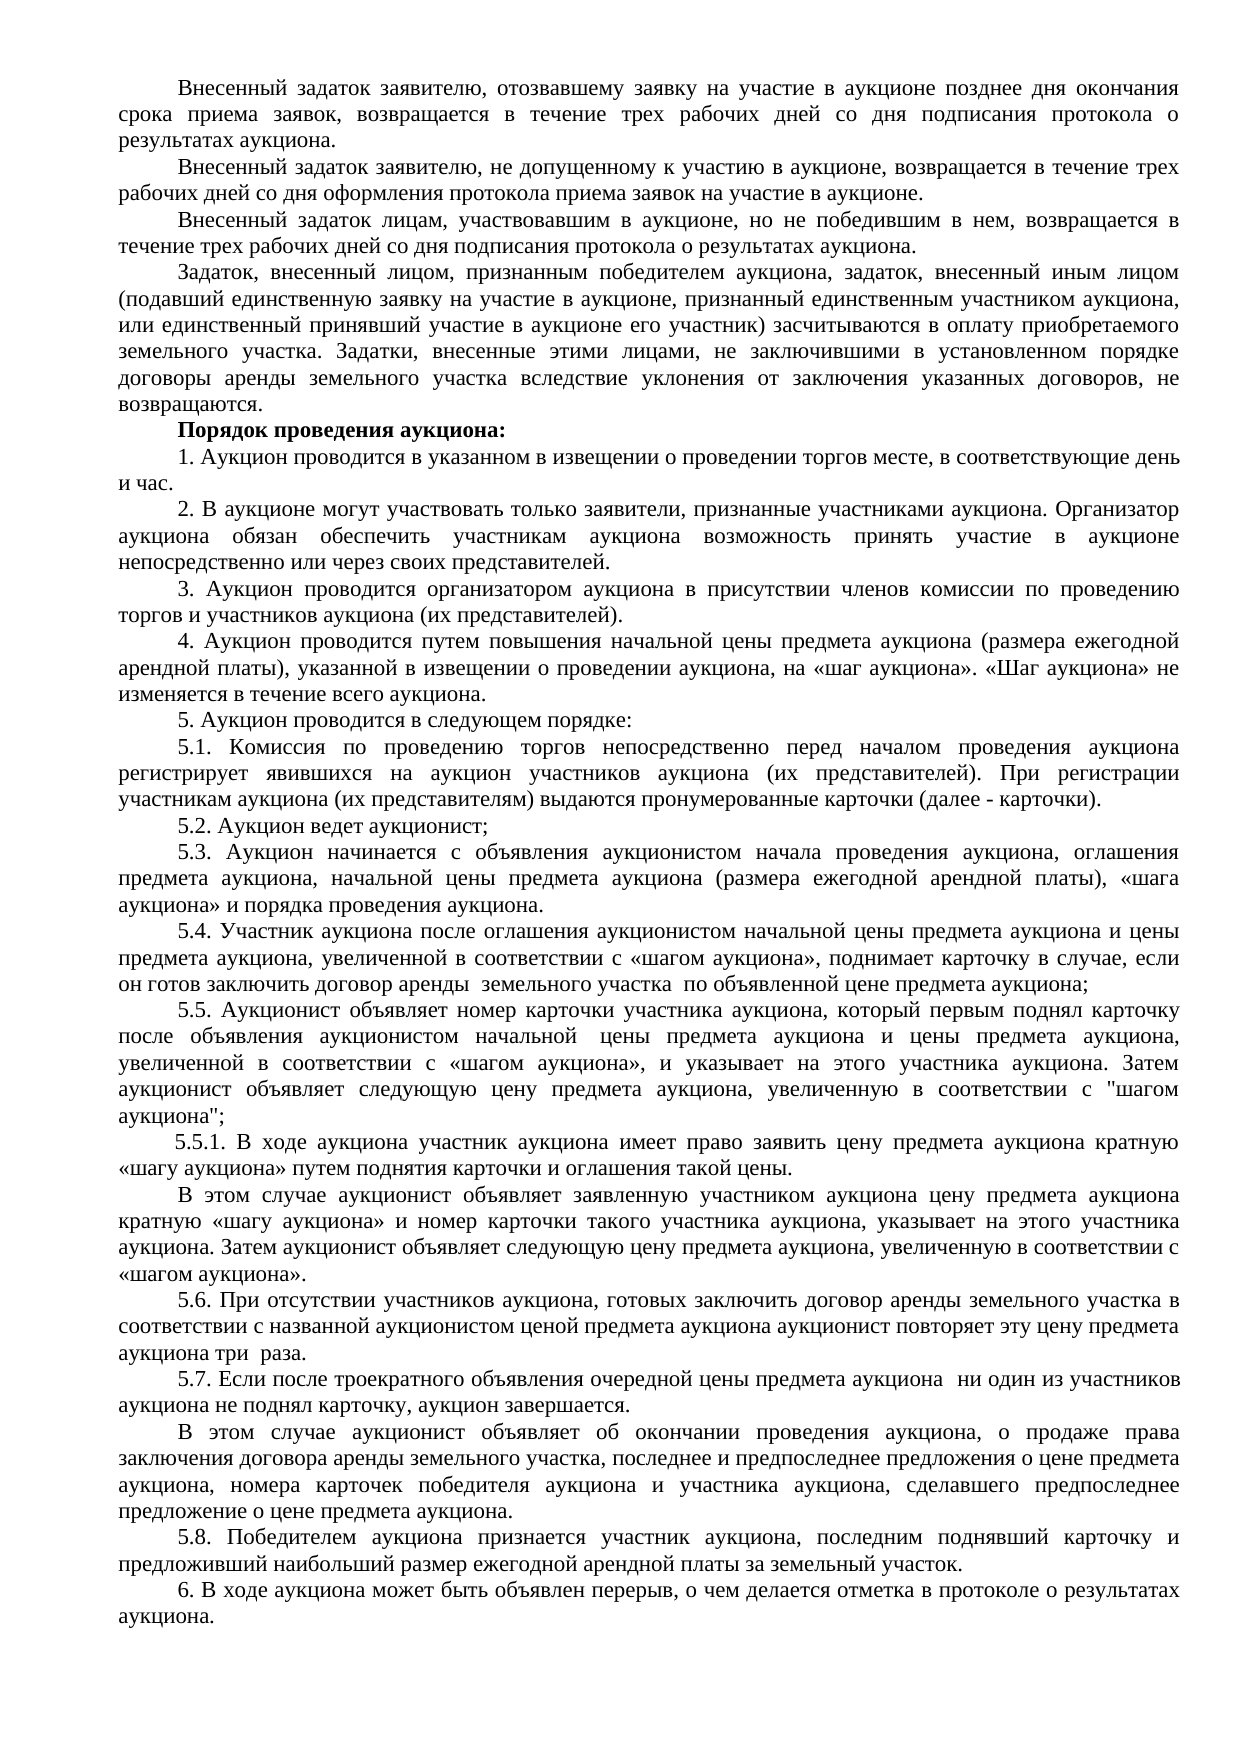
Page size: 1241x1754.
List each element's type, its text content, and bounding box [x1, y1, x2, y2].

text Внесенный задаток заявителю, не допущенному к участию в аукционе, возвращается в течение трех рабочих дней со дня оформления протокола приема заявок на участие в аукционе. [118, 153, 1181, 206]
text 5.8. Победителем аукциона признается участник аукциона, последним поднявший карточку и предложивший наибольший размер ежегодной арендной платы за земельный участок. [118, 1523, 1181, 1576]
text Внесенный задаток заявителю, отозвавшему заявку на участие в аукционе позднее дня окончания срока приема заявок, возвращается в течение трех рабочих дней со дня подписания протокола о результатах аукциона. [118, 74, 1181, 153]
text 5.1. Комиссия по проведению торгов непосредственно перед началом проведения аукциона регистрирует явившихся на аукцион участников аукциона (их представителей). При регистрации участникам аукциона (их представителям) выдаются пронумерованные карточки (далее - карточки). [118, 733, 1181, 812]
text 5.5. Аукционист объявляет номер карточки участника аукциона, который первым поднял карточку после объявления аукционистом начальной цены предмета аукциона и цены предмета аукциона, увеличенной в соответствии с «шагом аукциона», и указывает на этого участника аукциона. Затем аукционист объявляет следующую цену предмета аукциона, увеличенную в соответствии с "шагом аукциона"; [118, 996, 1181, 1128]
text 5. Аукцион проводится в следующем порядке: [118, 706, 1181, 733]
text 3. Аукцион проводится организатором аукциона в присутствии членов комиссии по проведению торгов и участников аукциона (их представителей). [118, 574, 1181, 627]
text Задаток, внесенный лицом, признанным победителем аукциона, задаток, внесенный иным лицом (подавший единственную заявку на участие в аукционе, признанный единственным участником аукциона, или единственный принявший участие в аукционе его участник) засчитываются в оплату приобретаемого земельного участка. Задатки, внесенные этими лицами, не заключившими в установленном порядке договоры аренды земельного участка вследствие уклонения от заключения указанных договоров, не возвращаются. [118, 258, 1181, 416]
text 5.5.1. В ходе аукциона участник аукциона имеет право заявить цену предмета аукциона кратную «шагу аукциона» путем поднятия карточки и оглашения такой цены. [118, 1128, 1181, 1181]
text Внесенный задаток лицам, участвовавшим в аукционе, но не победившим в нем, возвращается в течение трех рабочих дней со дня подписания протокола о результатах аукциона. [118, 206, 1181, 258]
text В этом случае аукционист объявляет об окончании проведения аукциона, о продаже права заключения договора аренды земельного участка, последнее и предпоследнее предложения о цене предмета аукциона, номера карточек победителя аукциона и участника аукциона, сделавшего предпоследнее предложение о цене предмета аукциона. [118, 1418, 1181, 1523]
text 5.6. При отсутствии участников аукциона, готовых заключить договор аренды земельного участка в соответствии с названной аукционистом ценой предмета аукциона аукционист повторяет эту цену предмета аукциона три раза. [118, 1286, 1181, 1365]
text В этом случае аукционист объявляет заявленную участником аукциона цену предмета аукциона кратную «шагу аукциона» и номер карточки такого участника аукциона, указывает на этого участника аукциона. Затем аукционист объявляет следующую цену предмета аукциона, увеличенную в соответствии с «шагом аукциона». [118, 1181, 1181, 1286]
text 5.2. Аукцион ведет аукционист; [118, 812, 1181, 838]
text 4. Аукцион проводится путем повышения начальной цены предмета аукциона (размера ежегодной арендной платы), указанной в извещении о проведении аукциона, на «шаг аукциона». «Шаг аукциона» не изменяется в течение всего аукциона. [118, 627, 1181, 706]
text 5.3. Аукцион начинается с объявления аукционистом начала проведения аукциона, оглашения предмета аукциона, начальной цены предмета аукциона (размера ежегодной арендной платы), «шага аукциона» и порядка проведения аукциона. [118, 838, 1181, 917]
text Порядок проведения аукциона: [118, 416, 1181, 443]
text 5.4. Участник аукциона после оглашения аукционистом начальной цены предмета аукциона и цены предмета аукциона, увеличенной в соответствии с «шагом аукциона», поднимает карточку в случае, если он готов заключить договор аренды земельного участка по объявленной цене предмета аукциона; [118, 917, 1181, 996]
text 1. Аукцион проводится в указанном в извещении о проведении торгов месте, в соответствующие день и час. [118, 443, 1181, 496]
text 5.7. Если после троекратного объявления очередной цены предмета аукциона ни один из участников аукциона не поднял карточку, аукцион завершается. [118, 1365, 1181, 1418]
text 6. В ходе аукциона может быть объявлен перерыв, о чем делается отметка в протоколе о результатах аукциона. [118, 1576, 1181, 1629]
text 2. В аукционе могут участвовать только заявители, признанные участниками аукциона. Организатор аукциона обязан обеспечить участникам аукциона возможность принять участие в аукционе непосредственно или через своих представителей. [118, 496, 1181, 574]
